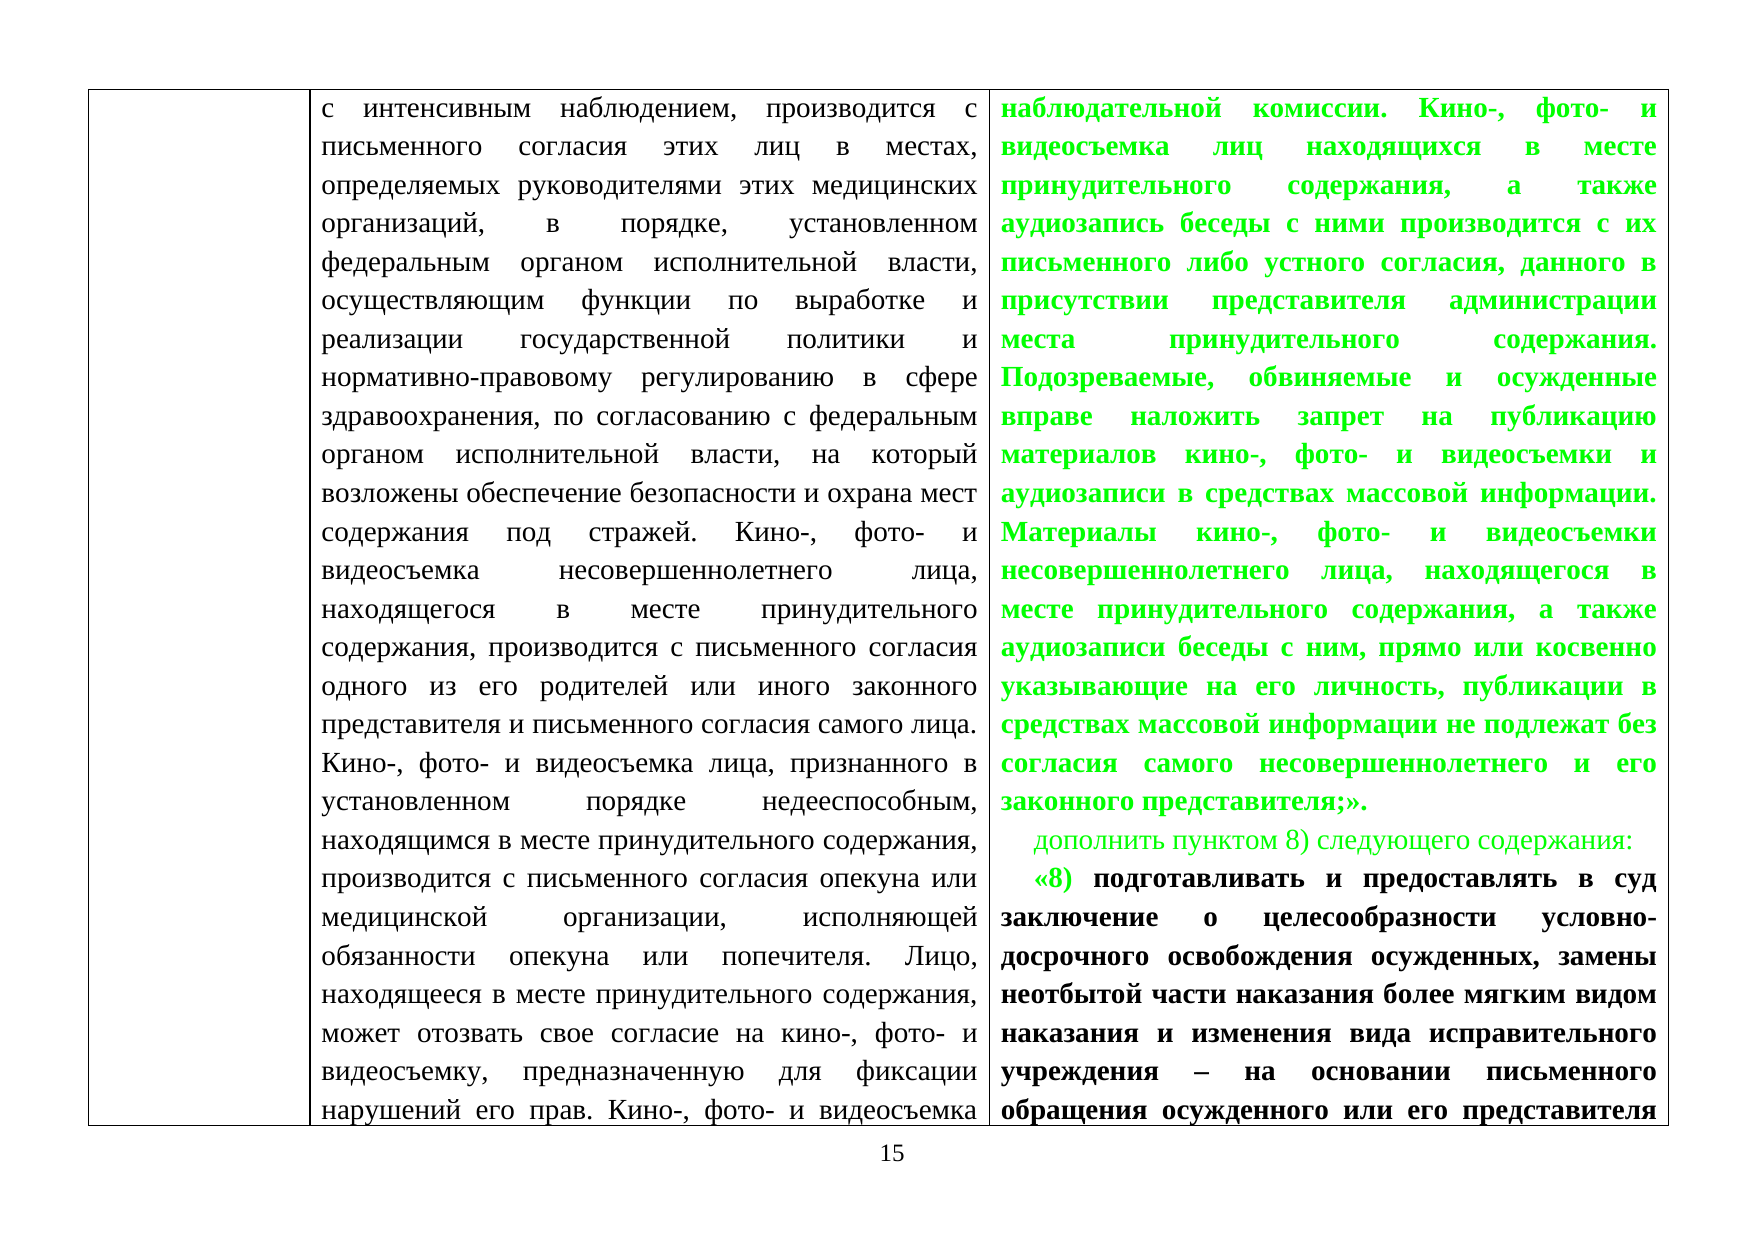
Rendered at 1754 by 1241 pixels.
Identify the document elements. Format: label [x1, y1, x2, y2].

table_cell [990, 90, 1668, 1125]
table_cell [89, 90, 309, 1125]
table_cell [311, 90, 989, 1125]
